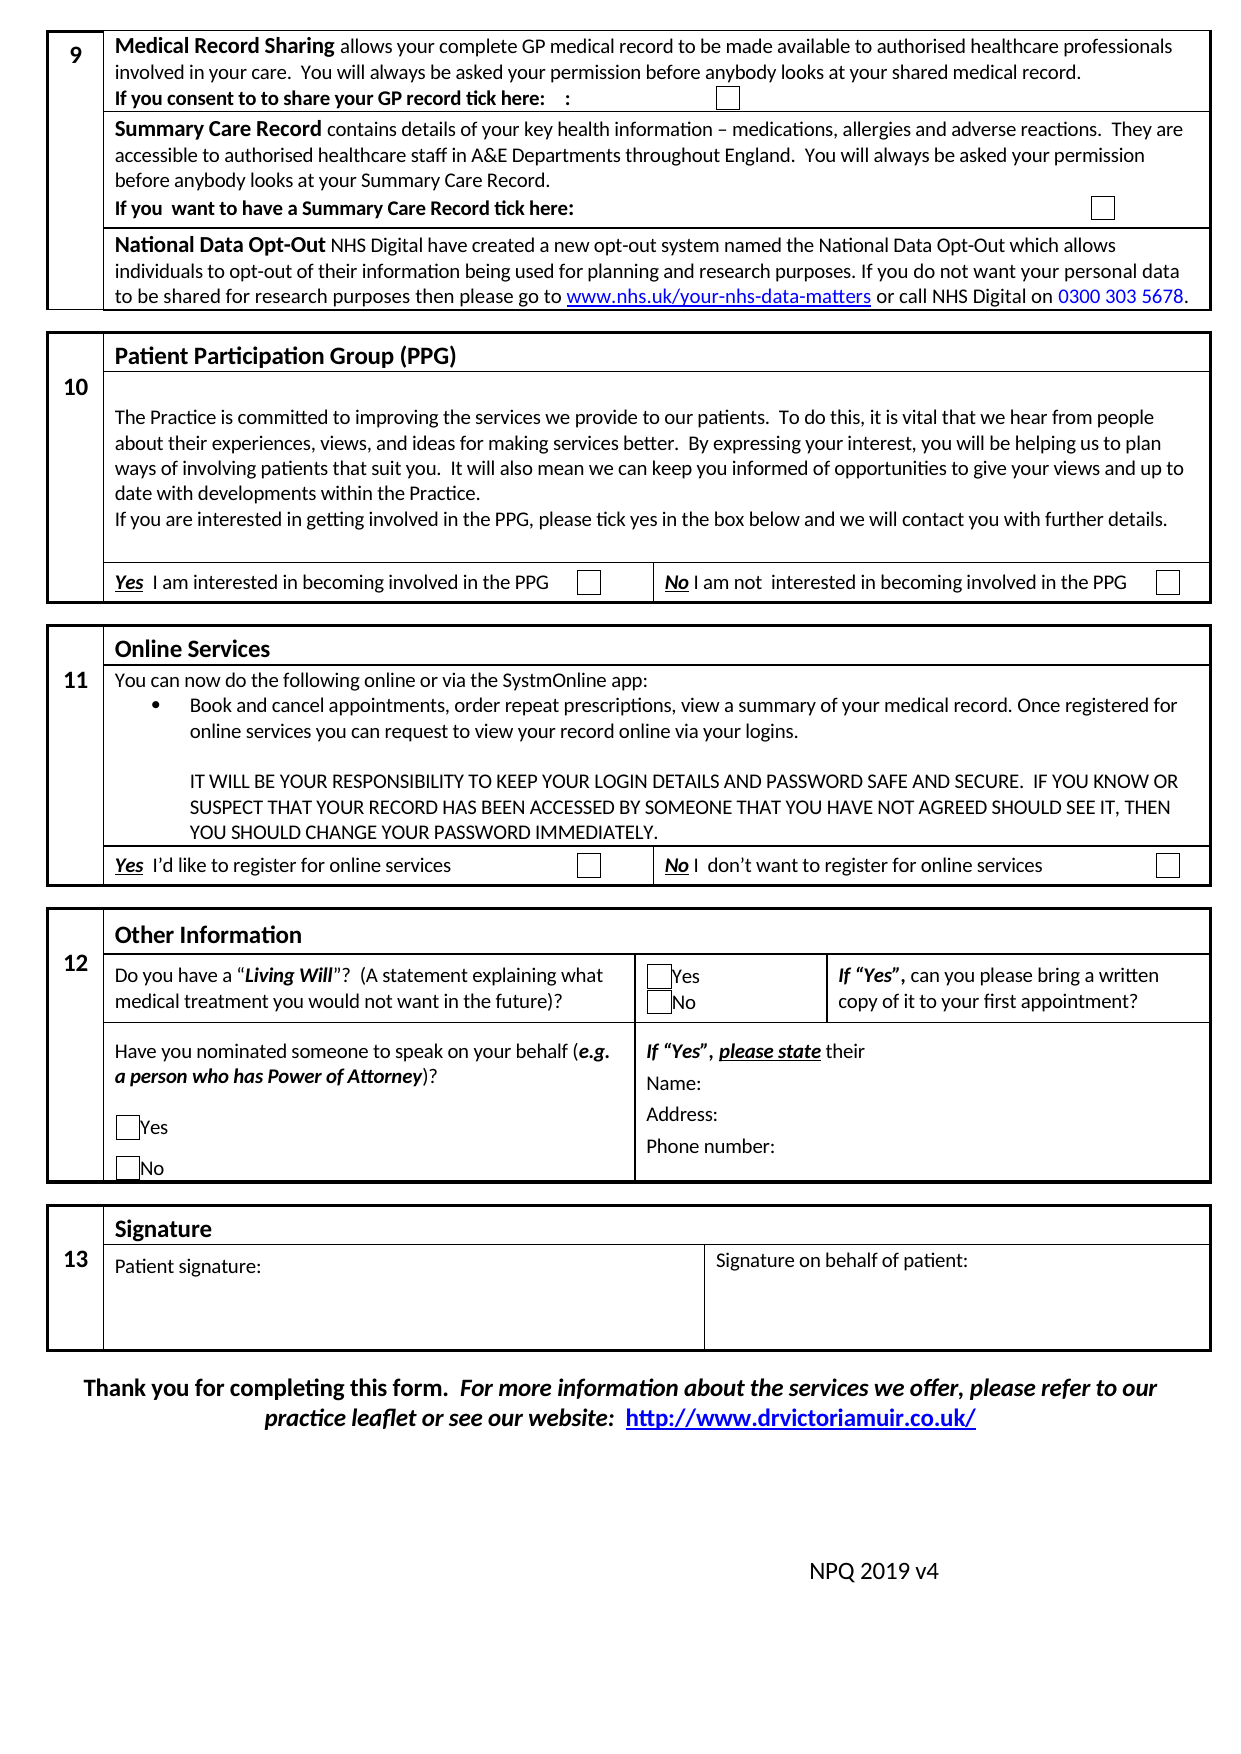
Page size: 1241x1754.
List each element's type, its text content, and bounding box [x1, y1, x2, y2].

table_cell If “Yes”, can you please bring a written copy of it to your first appointment? [828, 955, 1209, 1022]
table_cell No I am not interested in becoming involved in the PPG [654, 563, 1209, 601]
table_header 13 [49, 1207, 103, 1348]
table_header Online Services [104, 627, 1209, 664]
table_header 11 [49, 627, 103, 883]
text Thank you for completing this form. For more information about the services we offer, please refer to our practice leaflet or see our website: http://www.drvictoriamuir.co.uk/ [59, 1372, 1181, 1433]
table_header 12 [49, 910, 103, 1180]
table_cell Summary Care Record contains details of your key health information – medications, allergies and adverse reactions. They are accessible to authorised healthcare staff in A&E Departments throughout England. You will always be asked your permission before anybody looks at your Summary Care Record. If you want to have a Summary Care Record tick here: [104, 112, 1209, 227]
table_header Patient Participation Group (PPG) [104, 334, 1209, 371]
table_cell Signature on behalf of patient: [705, 1245, 1209, 1348]
table_header Other Information [104, 910, 1209, 953]
table_cell Medical Record Sharing allows your complete GP medical record to be made available to authorised healthcare professionals involved in your care. You will always be asked your permission before anybody looks at your shared medical record. If you consent to to share your GP record tick here: : [104, 31, 1209, 111]
table_cell Patient signature: [104, 1245, 704, 1348]
table_cell Yes I am interested in becoming involved in the PPG [104, 563, 653, 601]
text NPQ 2019 v4 [59, 1555, 1181, 1586]
table_cell Do you have a “Living Will”? (A statement explaining what medical treatment you would not want in the future)? [104, 955, 634, 1022]
table_header 10 [49, 334, 103, 601]
table_cell Yes I’d like to register for online services [104, 847, 653, 883]
table_cell The Practice is committed to improving the services we provide to our patients. To do this, it is vital that we hear from people about their experiences, views, and ideas for making services better. By expressing your interest, you will be helping us to plan ways of involving patients that suit you. It will also mean we can keep you informed of opportunities to give your views and up to date with developments within the Practice. If you are interested in getting involved in the PPG, please tick yes in the box below and we will contact you with further details. [104, 372, 1209, 562]
table_cell Yes No [636, 955, 826, 1022]
table_cell No I don’t want to register for online services [654, 847, 1209, 883]
table_cell National Data Opt-Out NHS Digital have created a new opt-out system named the National Data Opt-Out which allows individuals to opt-out of their information being used for planning and research purposes. If you do not want your personal data to be shared for research purposes then please go to www.nhs.uk/your-nhs-data-matters or call NHS Digital on 0300 303 5678. [104, 229, 1209, 309]
table_cell Have you nominated someone to speak on your behalf (e.g. a person who has Power of Attorney)? Yes No [104, 1023, 634, 1180]
table_header 9 [49, 33, 103, 309]
table_header Signature [104, 1207, 1209, 1244]
table_cell If “Yes”, please state their Name: Address: Phone number: [636, 1023, 1209, 1180]
table_cell You can now do the following online or via the SystmOnline app: Book and cancel appointments, order repeat prescriptions, view a summary of your medical record. Once registered for online services you can request to view your record online via your logins. IT WILL BE YOUR RESPONSIBILITY TO KEEP YOUR LOGIN DETAILS AND PASSWORD SAFE AND SECURE. IF YOU KNOW OR SUSPECT THAT YOUR RECORD HAS BEEN ACCESSED BY SOMEONE THAT YOU HAVE NOT AGREED SHOULD SEE IT, THEN YOU SHOULD CHANGE YOUR PASSWORD IMMEDIATELY. [104, 666, 1209, 845]
